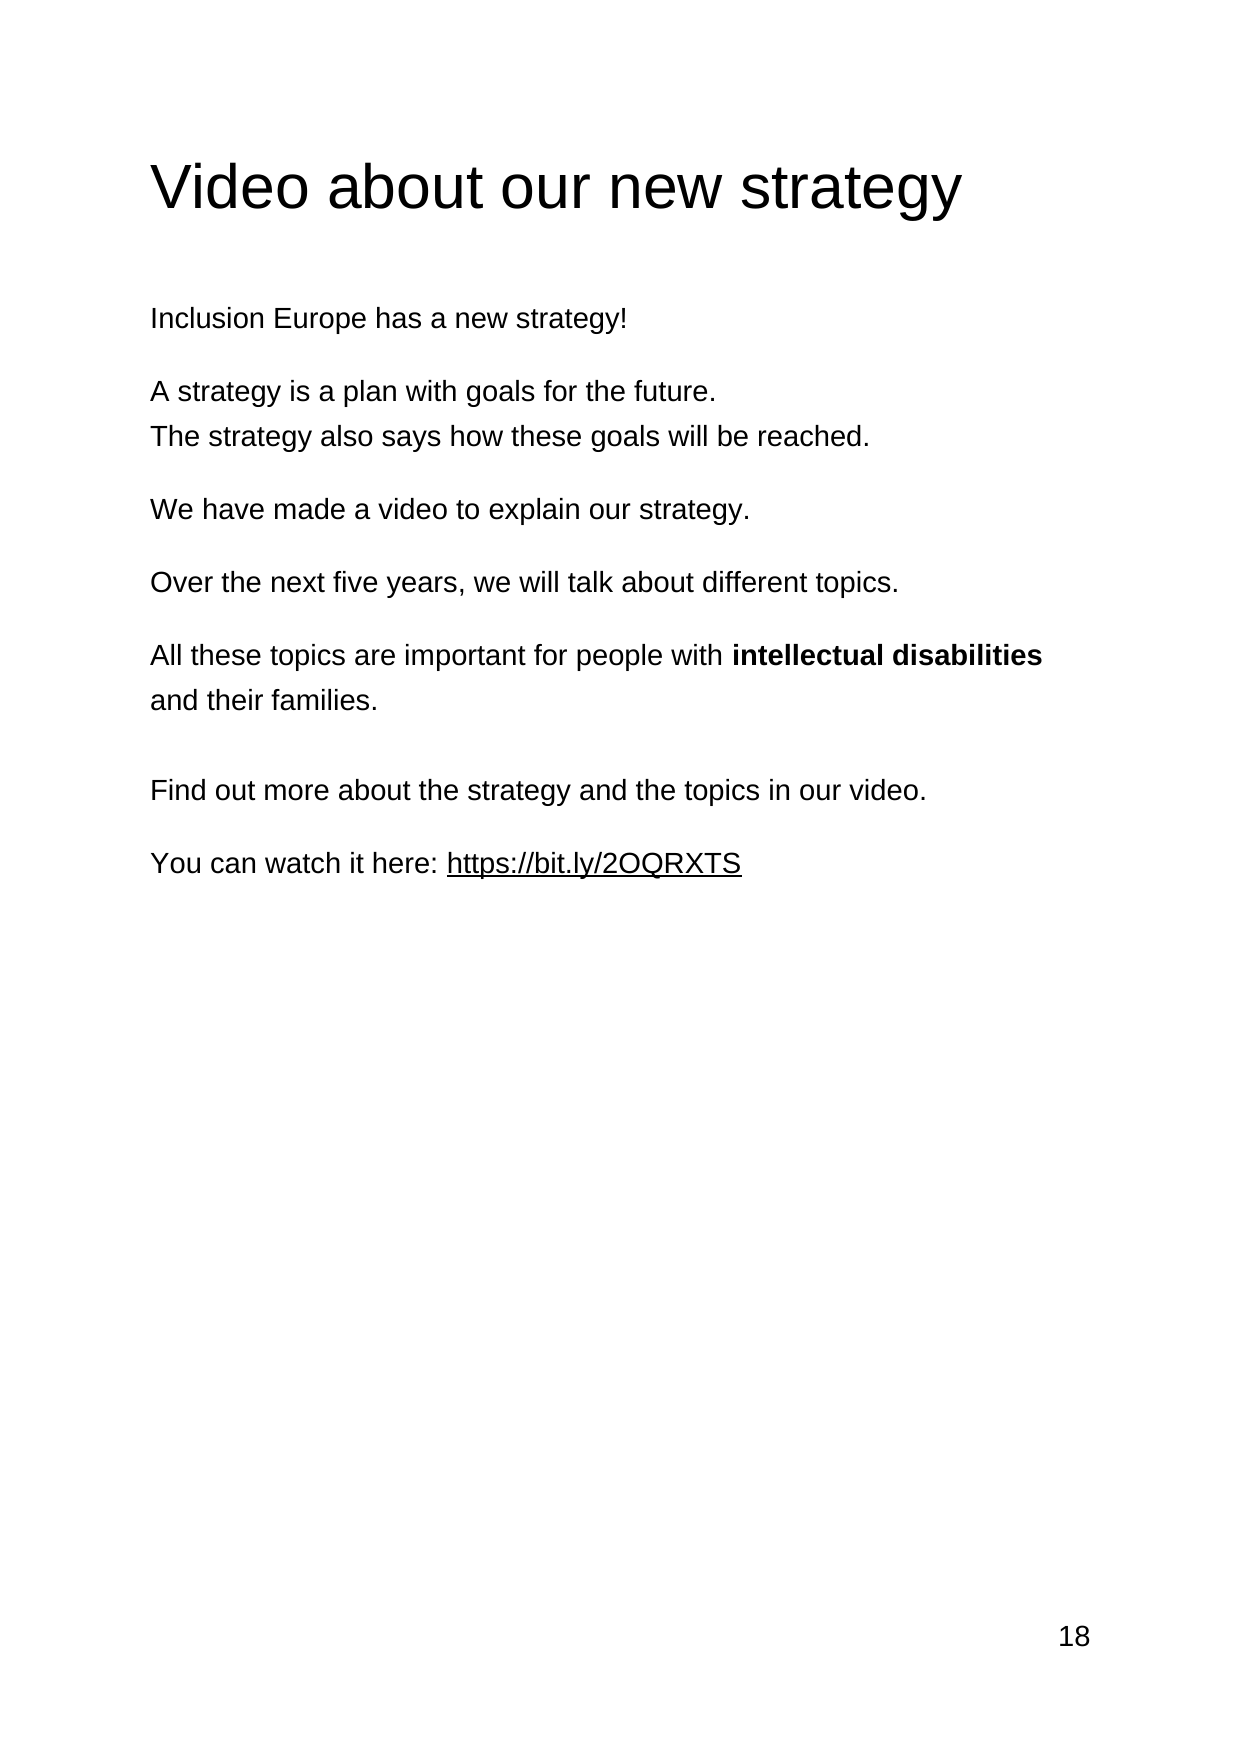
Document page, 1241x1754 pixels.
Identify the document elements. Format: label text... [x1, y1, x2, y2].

text You can watch it here: https://bit.ly/2OQRXTS [150, 835, 1090, 880]
text Over the next five years, we will talk about different topics. [150, 554, 1090, 599]
text We have made a video to explain our strategy. [150, 481, 1090, 526]
text A strategy is a plan with goals for the future. The strategy also says how these goals will be reached. [150, 362, 1090, 452]
text Inclusion Europe has a new strategy! [150, 244, 1090, 334]
text Find out more about the strategy and the topics in our video. [150, 762, 1090, 807]
text All these topics are important for people with intellectual disabilities and their families. [150, 627, 1090, 717]
text Video about our new strategy [150, 150, 1090, 222]
